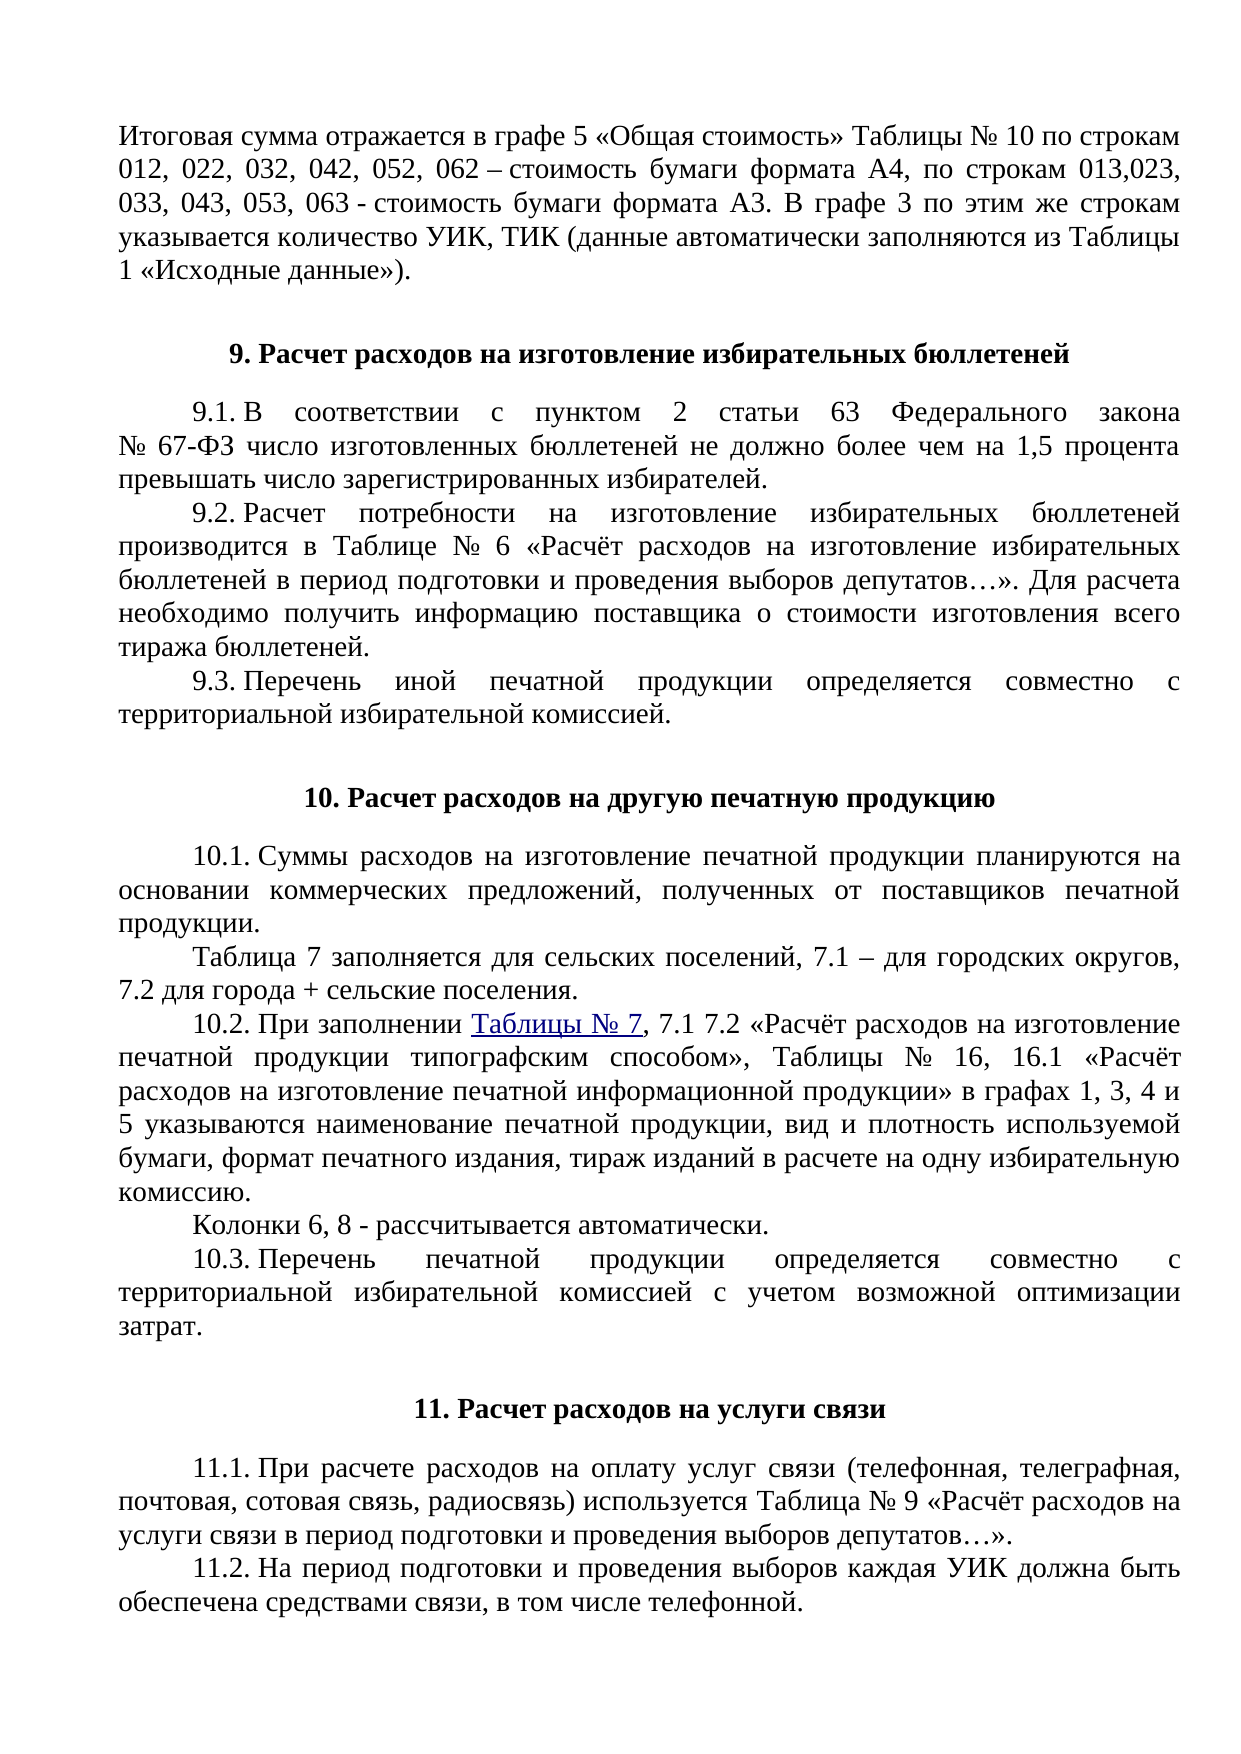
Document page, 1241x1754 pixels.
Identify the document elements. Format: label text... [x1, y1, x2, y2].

text Таблица 7 заполняется для сельских поселений, 7.1 – для городских округов, 7.2 для города + сельские поселения. [118, 939, 1181, 1006]
subtitle 9. Расчет расходов на изготовление избирательных бюллетеней [118, 336, 1181, 369]
text 9.3. Перечень иной печатной продукции определяется совместно с территориальной избирательной комиссией. [118, 663, 1181, 730]
text 10.1. Суммы расходов на изготовление печатной продукции планируются на основании коммерческих предложений, полученных от поставщиков печатной продукции. [118, 838, 1181, 939]
text 10.2. При заполнении Таблицы № 7, 7.1 7.2 «Расчёт расходов на изготовление печатной продукции типографским способом», Таблицы № 16, 16.1 «Расчёт расходов на изготовление печатной информационной продукции» в графах 1, 3, 4 и 5 указываются наименование печатной продукции, вид и плотность используемой бумаги, формат печатного издания, тираж изданий в расчете на одну избирательную комиссию. [118, 1006, 1181, 1207]
subtitle 11. Расчет расходов на услуги связи [118, 1391, 1181, 1425]
text 11.2. На период подготовки и проведения выборов каждая УИК должна быть обеспечена средствами связи, в том числе телефонной. [118, 1551, 1181, 1618]
text 9.2. Расчет потребности на изготовление избирательных бюллетеней производится в Таблице № 6 «Расчёт расходов на изготовление избирательных бюллетеней в период подготовки и проведения выборов депутатов…». Для расчета необходимо получить информацию поставщика о стоимости изготовления всего тиража бюллетеней. [118, 495, 1181, 663]
subtitle 10. Расчет расходов на другую печатную продукцию [118, 780, 1181, 813]
text 10.3. Перечень печатной продукции определяется совместно с территориальной избирательной комиссией с учетом возможной оптимизации затрат. [118, 1241, 1181, 1341]
text Колонки 6, 8 - рассчитывается автоматически. [118, 1207, 1181, 1241]
text 9.1. В соответствии с пунктом 2 статьи 63 Федерального закона № 67-ФЗ число изготовленных бюллетеней не должно более чем на 1,5 процента превышать число зарегистрированных избирателей. [118, 394, 1181, 495]
text 11.1. При расчете расходов на оплату услуг связи (телефонная, телеграфная, почтовая, сотовая связь, радиосвязь) используется Таблица № 9 «Расчёт расходов на услуги связи в период подготовки и проведения выборов депутатов…». [118, 1450, 1181, 1551]
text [118, 118, 1181, 286]
